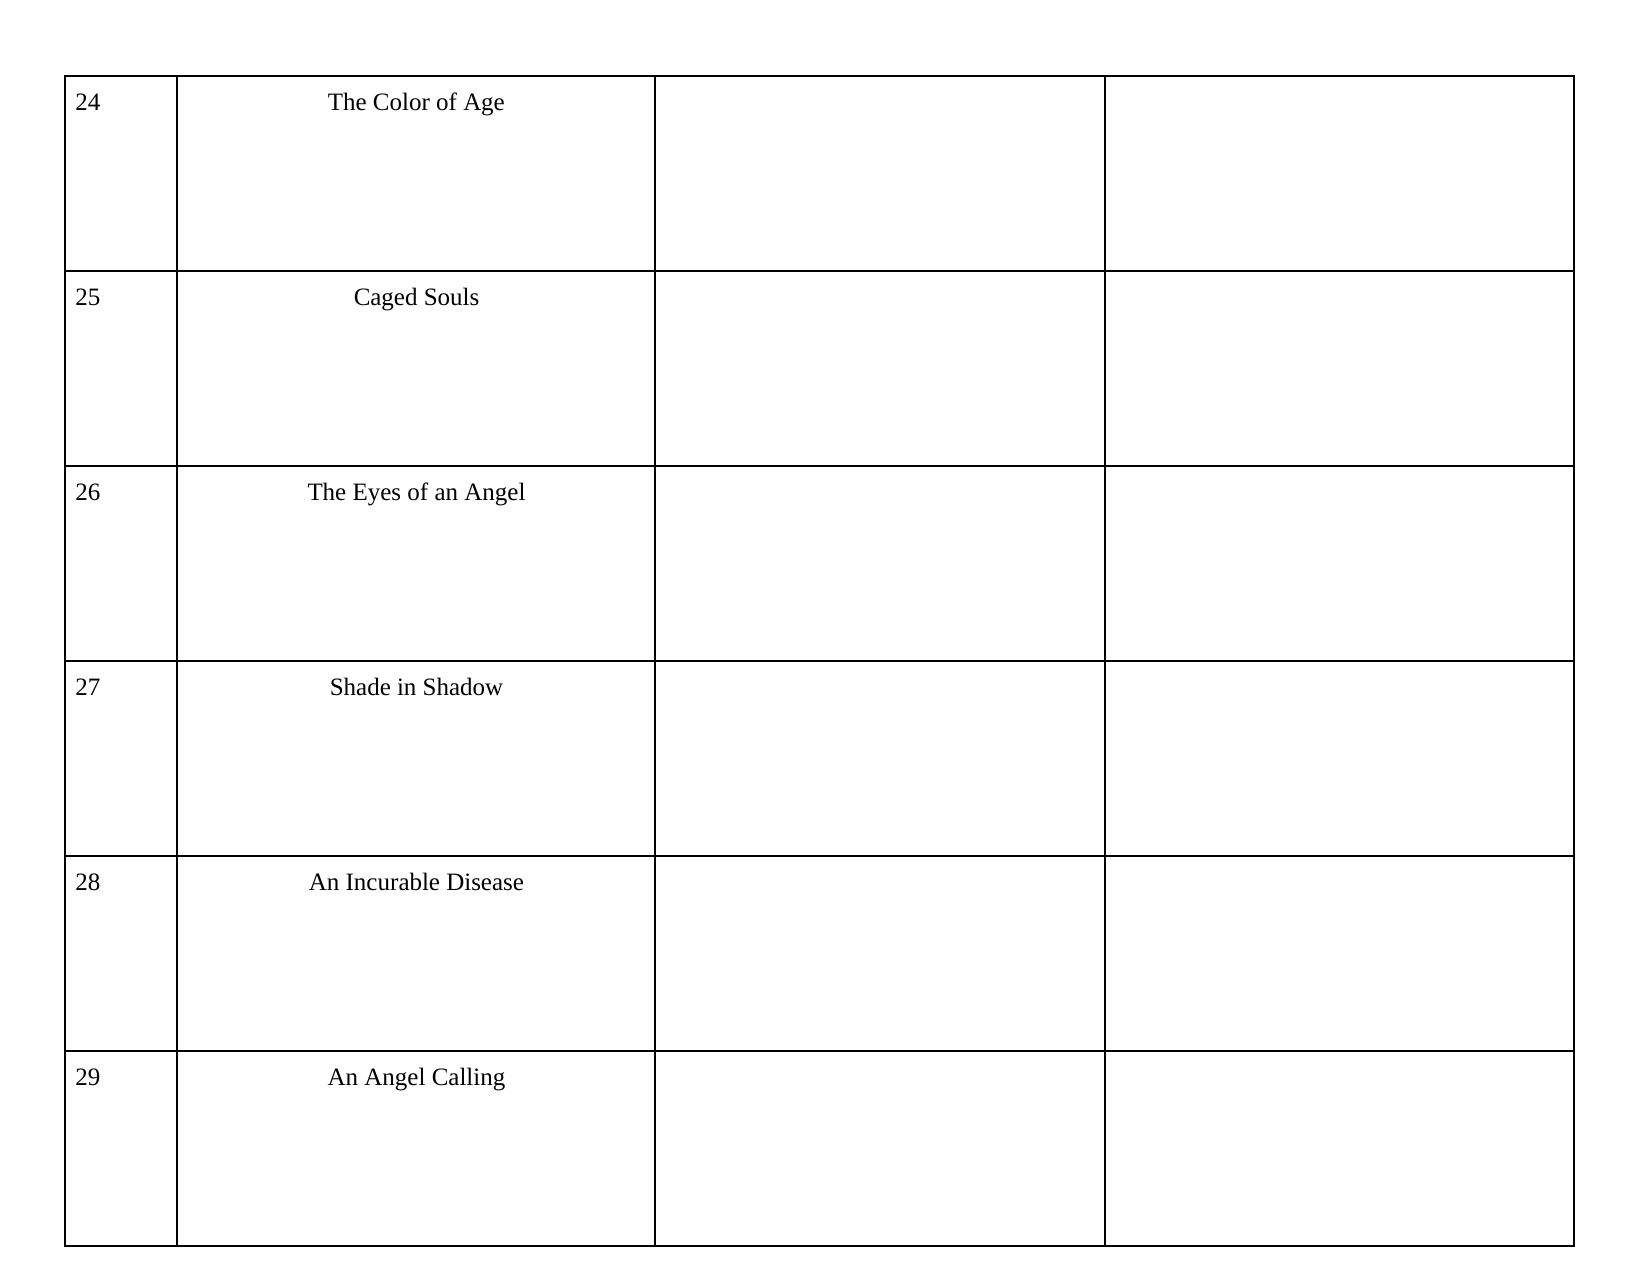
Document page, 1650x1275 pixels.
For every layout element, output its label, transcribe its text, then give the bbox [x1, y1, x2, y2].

table_cell 29 [66, 1052, 176, 1245]
table_cell 27 [66, 662, 176, 855]
table_cell [1106, 662, 1573, 855]
table_cell 25 [66, 272, 176, 465]
table_cell Caged Souls [178, 272, 654, 465]
table_cell [656, 77, 1104, 270]
table_cell [656, 272, 1104, 465]
table_cell [1106, 1052, 1573, 1245]
table_cell 28 [66, 857, 176, 1050]
table_cell An Incurable Disease [178, 857, 654, 1050]
table_cell [1106, 467, 1573, 660]
table_cell 26 [66, 467, 176, 660]
table_cell 24 [66, 77, 176, 270]
table_cell [1106, 272, 1573, 465]
table_cell [656, 857, 1104, 1050]
table_cell [656, 662, 1104, 855]
table_cell [1106, 77, 1573, 270]
table_cell An Angel Calling [178, 1052, 654, 1245]
table_cell The Eyes of an Angel [178, 467, 654, 660]
table_cell [1106, 857, 1573, 1050]
table_cell Shade in Shadow [178, 662, 654, 855]
table_cell [656, 1052, 1104, 1245]
table_cell [656, 467, 1104, 660]
table_cell The Color of Age [178, 77, 654, 270]
